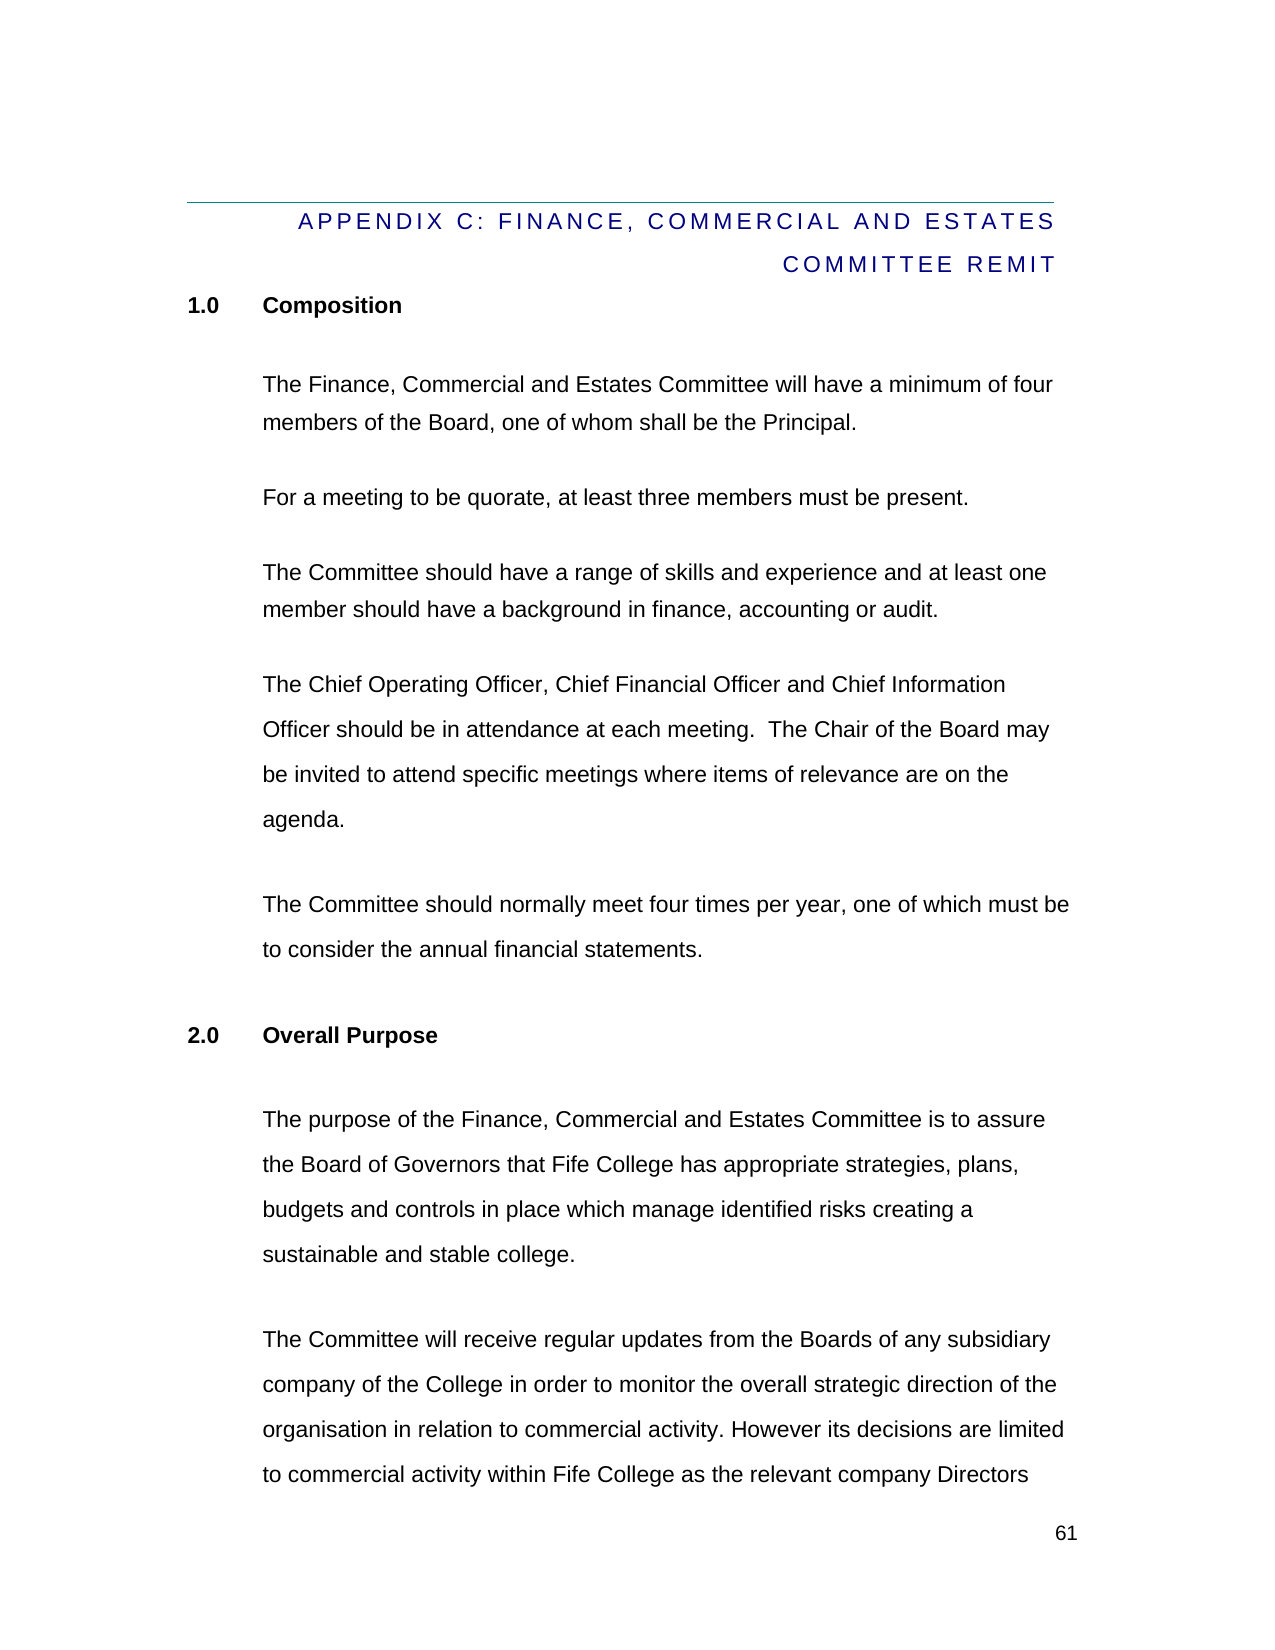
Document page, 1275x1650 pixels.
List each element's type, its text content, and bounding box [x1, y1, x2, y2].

text The Committee should have a range of skills and experience and at least one member should have a background in finance, accounting or audit. [262, 553, 1078, 628]
text APPENDIX C: FINANCE, COMMERCIAL AND ESTATES COMMITTEE REMIT [187, 203, 1054, 283]
text The Committee should normally meet four times per year, one of which must be to consider the annual financial statements. [262, 886, 1078, 968]
list Overall Purpose [187, 1016, 1078, 1054]
text For a meeting to be quorate, at least three members must be present. [262, 478, 1078, 515]
text The Finance, Commercial and Estates Committee will have a minimum of four members of the Board, one of whom shall be the Principal. [262, 365, 1078, 440]
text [262, 1321, 1078, 1493]
text The purpose of the Finance, Commercial and Estates Committee is to assure the Board of Governors that Fife College has appropriate strategies, plans, budgets and controls in place which manage identified risks creating a sustainable and stable college. [262, 1100, 1078, 1273]
list Composition [187, 287, 1078, 324]
text The Chief Operating Officer, Chief Financial Officer and Chief Information Officer should be in attendance at each meeting. The Chair of the Board may be invited to attend specific meetings where items of relevance are on the agenda. [262, 665, 1078, 838]
